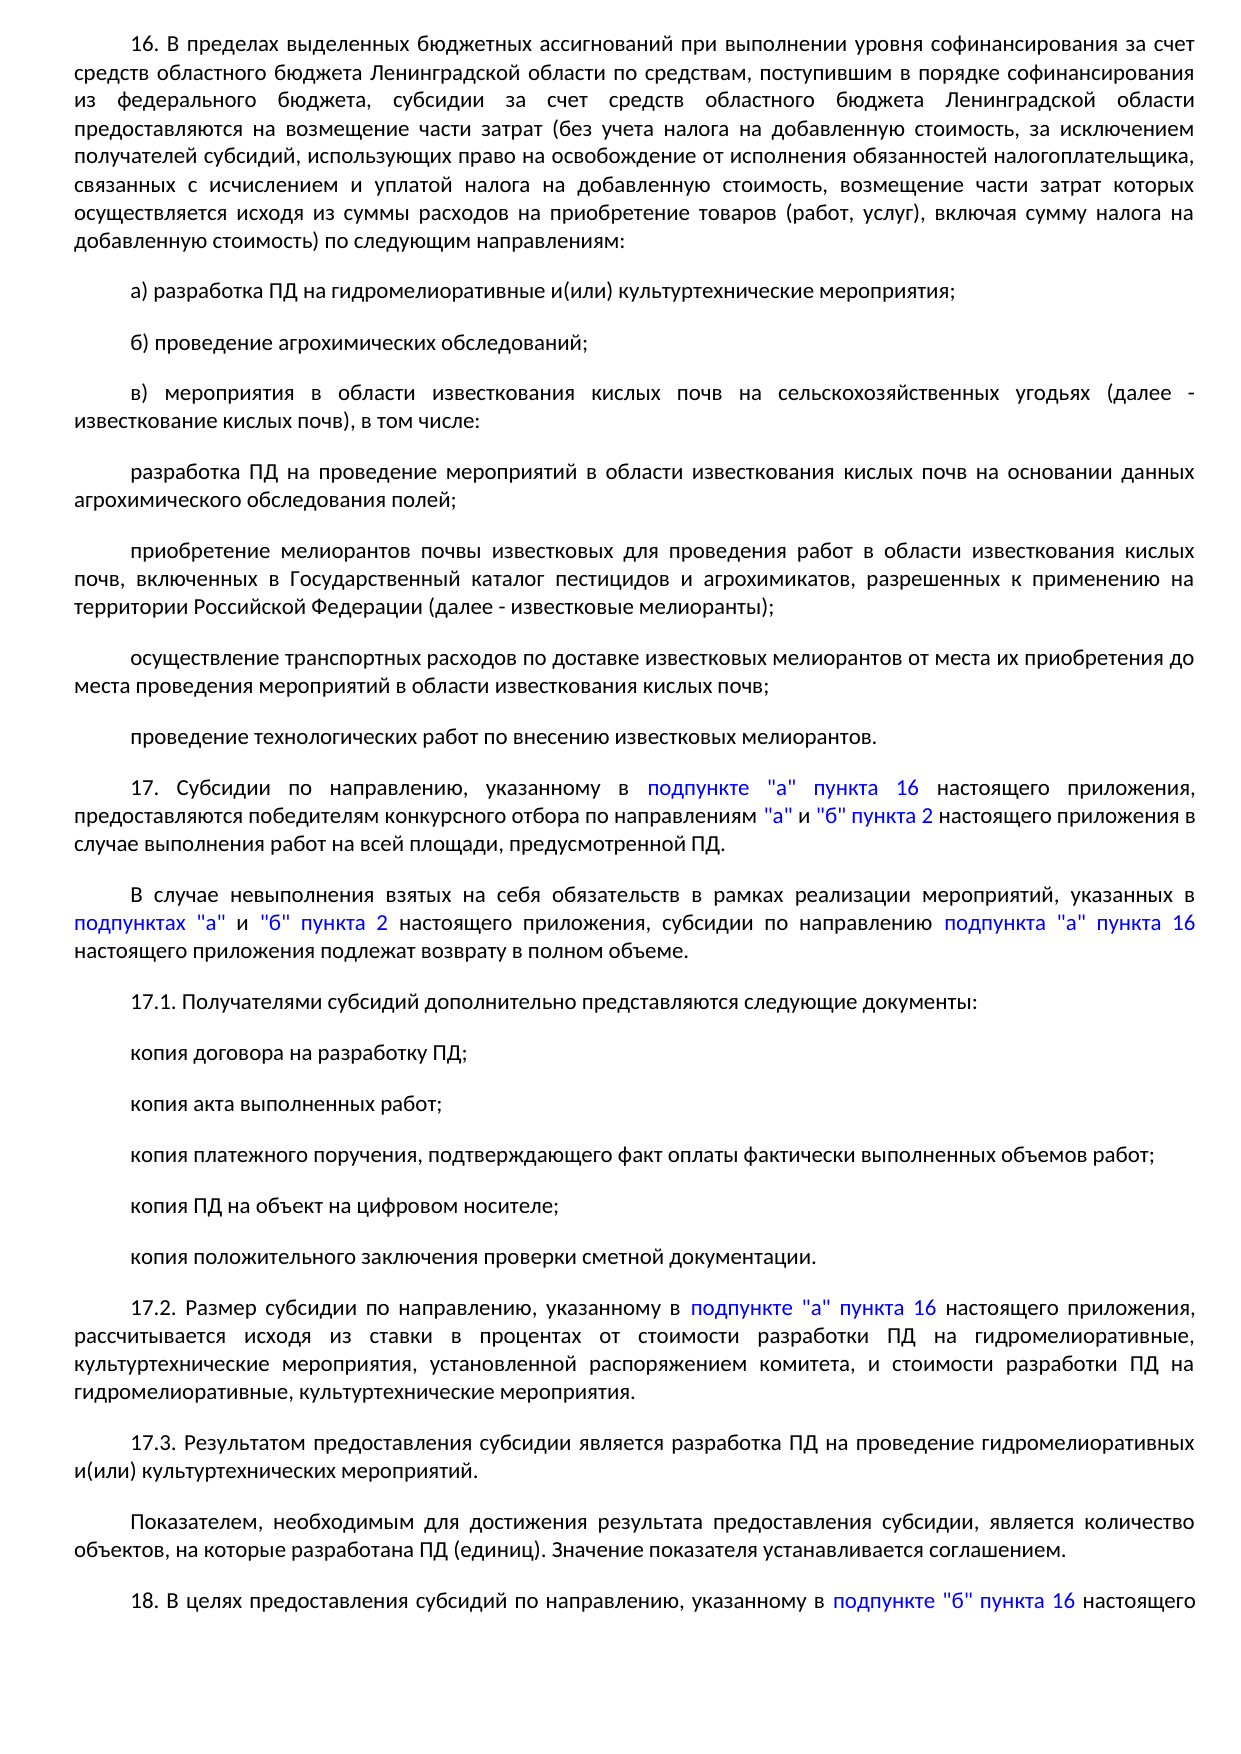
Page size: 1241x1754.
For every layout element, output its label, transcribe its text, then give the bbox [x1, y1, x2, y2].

text В случае невыполнения взятых на себя обязательств в рамках реализации мероприятий, указанных в подпунктах "а" и "б" пункта 2 настоящего приложения, субсидии по направлению подпункта "а" пункта 16 настоящего приложения подлежат возврату в полном объеме. [74, 880, 1196, 964]
text осуществление транспортных расходов по доставке известковых мелиорантов от места их приобретения до места проведения мероприятий в области известкования кислых почв; [74, 643, 1196, 699]
text 16. В пределах выделенных бюджетных ассигнований при выполнении уровня софинансирования за счет средств областного бюджета Ленинградской области по средствам, поступившим в порядке софинансирования из федерального бюджета, субсидии за счет средств областного бюджета Ленинградской области предоставляются на возмещение части затрат (без учета налога на добавленную стоимость, за исключением получателей субсидий, использующих право на освобождение от исполнения обязанностей налогоплательщика, связанных с исчислением и уплатой налога на добавленную стоимость, возмещение части затрат которых осуществляется исходя из суммы расходов на приобретение товаров (работ, услуг), включая сумму налога на добавленную стоимость) по следующим направлениям: [74, 29, 1196, 254]
text а) разработка ПД на гидромелиоративные и(или) культуртехнические мероприятия; [74, 277, 1196, 305]
text Показателем, необходимым для достижения результата предоставления субсидии, является количество объектов, на которые разработана ПД (единиц). Значение показателя устанавливается соглашением. [74, 1507, 1196, 1563]
text б) проведение агрохимических обследований; [74, 328, 1196, 356]
text в) мероприятия в области известкования кислых почв на сельскохозяйственных угодьях (далее - известкование кислых почв), в том числе: [74, 378, 1196, 434]
text копия ПД на объект на цифровом носителе; [74, 1191, 1196, 1219]
text копия положительного заключения проверки сметной документации. [74, 1242, 1196, 1270]
text разработка ПД на проведение мероприятий в области известкования кислых почв на основании данных агрохимического обследования полей; [74, 457, 1196, 513]
text 17.3. Результатом предоставления субсидии является разработка ПД на проведение гидромелиоративных и(или) культуртехнических мероприятий. [74, 1428, 1196, 1484]
text проведение технологических работ по внесению известковых мелиорантов. [74, 722, 1196, 750]
text копия акта выполненных работ; [74, 1089, 1196, 1117]
text 17.2. Размер субсидии по направлению, указанному в подпункте "а" пункта 16 настоящего приложения, рассчитывается исходя из ставки в процентах от стоимости разработки ПД на гидромелиоративные, культуртехнические мероприятия, установленной распоряжением комитета, и стоимости разработки ПД на гидромелиоративные, культуртехнические мероприятия. [74, 1293, 1196, 1405]
text 17. Субсидии по направлению, указанному в подпункте "а" пункта 16 настоящего приложения, предоставляются победителям конкурсного отбора по направлениям "а" и "б" пункта 2 настоящего приложения в случае выполнения работ на всей площади, предусмотренной ПД. [74, 773, 1196, 857]
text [74, 1586, 1196, 1614]
text 17.1. Получателями субсидий дополнительно представляются следующие документы: [74, 987, 1196, 1015]
text копия договора на разработку ПД; [74, 1038, 1196, 1066]
text приобретение мелиорантов почвы известковых для проведения работ в области известкования кислых почв, включенных в Государственный каталог пестицидов и агрохимикатов, разрешенных к применению на территории Российской Федерации (далее - известковые мелиоранты); [74, 536, 1196, 621]
text копия платежного поручения, подтверждающего факт оплаты фактически выполненных объемов работ; [74, 1140, 1196, 1168]
